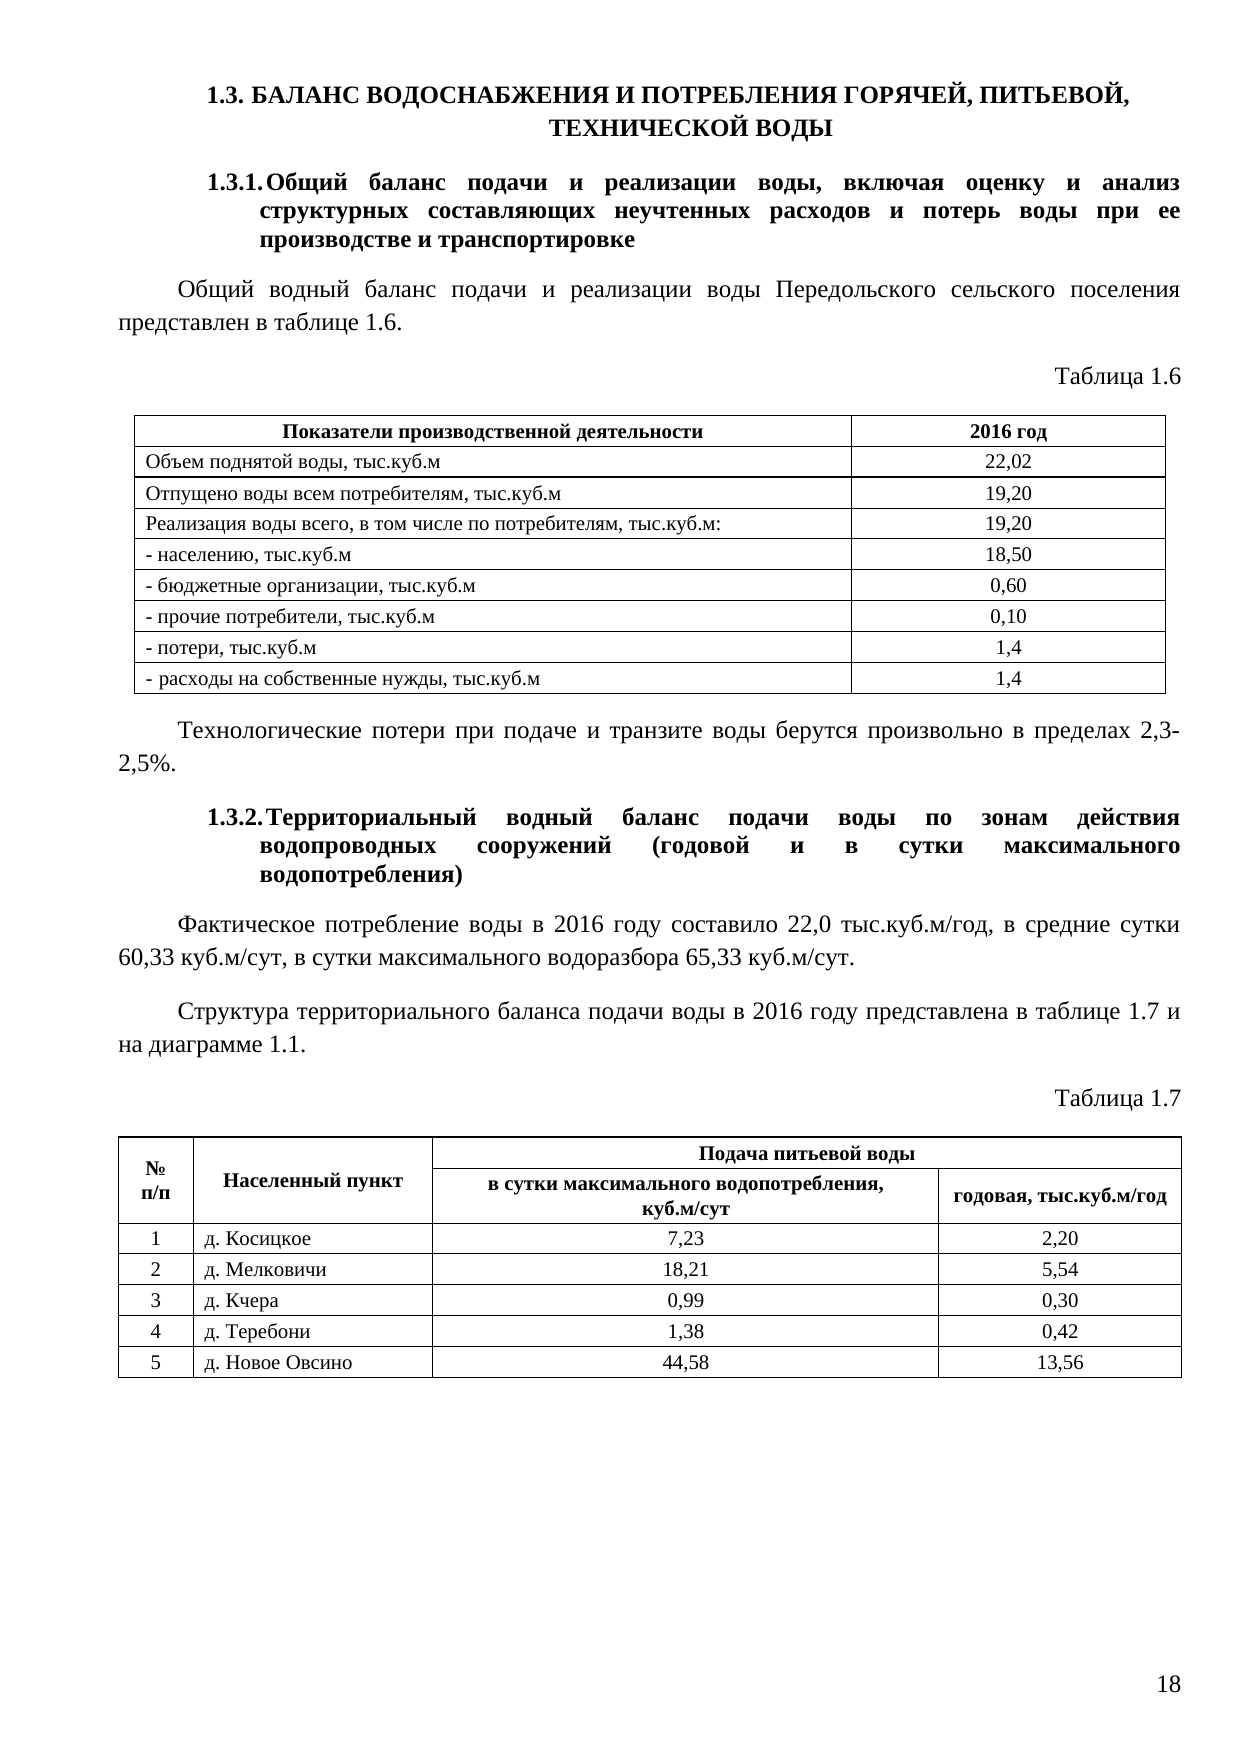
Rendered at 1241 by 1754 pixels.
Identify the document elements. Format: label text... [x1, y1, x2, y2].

table_cell 0,99 [433, 1285, 938, 1315]
table_cell д. Теребони [194, 1316, 432, 1346]
table_cell 2 [119, 1254, 193, 1284]
table_cell 0,42 [939, 1316, 1181, 1346]
table_cell 1,4 [852, 663, 1165, 693]
table_cell 1 [119, 1224, 193, 1253]
table_cell 13,56 [939, 1347, 1181, 1377]
table_cell д. Новое Овсино [194, 1347, 432, 1377]
table_header 2016 год [852, 416, 1165, 446]
table_cell 0,10 [852, 601, 1165, 631]
table_cell 1,38 [433, 1316, 938, 1346]
text Технологические потери при подаче и транзите воды берутся произвольно в пределах 2,3-2,5%. [118, 715, 1181, 777]
text Фактическое потребление воды в 2016 году составило 22,0 тыс.куб.м/год, в средние сутки 60,33 куб.м/сут, в сутки максимального водоразбора 65,33 куб.м/сут. [118, 909, 1181, 971]
table_cell 18,21 [433, 1254, 938, 1284]
table_cell 3 [119, 1285, 193, 1315]
table_cell - прочие потребители, тыс.куб.м [135, 601, 851, 631]
table_cell 5 [119, 1347, 193, 1377]
table_cell 5,54 [939, 1254, 1181, 1284]
table_cell 0,30 [939, 1285, 1181, 1315]
table_cell 19,20 [852, 509, 1165, 538]
table_cell - потери, тыс.куб.м [135, 632, 851, 662]
table_cell 4 [119, 1316, 193, 1346]
table_cell Отпущено воды всем потребителям, тыс.куб.м [135, 478, 851, 507]
text Общий водный баланс подачи и реализации воды Передольского сельского поселения представлен в таблице 1.6. [118, 274, 1181, 336]
text Таблица 1.7 [118, 1083, 1181, 1111]
subtitle Общий баланс подачи и реализации воды, включая оценку и анализ структурных составляющих неучтенных расходов и потерь воды при ее производстве и транспортировке [207, 167, 1181, 253]
table_cell в сутки максимального водопотребления, куб.м/сут [433, 1169, 938, 1222]
table_header Подача питьевой воды [433, 1138, 1181, 1167]
table_cell 1,4 [852, 632, 1165, 662]
table_cell - расходы на собственные нужды, тыс.куб.м [135, 663, 851, 693]
table_cell 18,50 [852, 539, 1165, 569]
text Таблица 1.6 [118, 361, 1181, 389]
table_cell д. Кчера [194, 1285, 432, 1315]
table_cell - населению, тыс.куб.м [135, 539, 851, 569]
table_cell д. Косицкое [194, 1224, 432, 1253]
table_cell годовая, тыс.куб.м/год [939, 1169, 1181, 1222]
subtitle БАЛАНС ВОДОСНАБЖЕНИЯ И ПОТРЕБЛЕНИЯ ГОРЯЧЕЙ, ПИТЬЕВОЙ, ТЕХНИЧЕСКОЙ ВОДЫ [155, 80, 1181, 142]
text Структура территориального баланса подачи воды в 2016 году представлена в таблице 1.7 и на диаграмме 1.1. [118, 996, 1181, 1057]
table_header Показатели производственной деятельности [135, 416, 851, 446]
table_cell 19,20 [852, 478, 1165, 507]
table_cell 0,60 [852, 570, 1165, 600]
table_cell 2,20 [939, 1224, 1181, 1253]
table_cell д. Мелковичи [194, 1254, 432, 1284]
table_cell Объем поднятой воды, тыс.куб.м [135, 447, 851, 476]
table_header № п/п [119, 1138, 193, 1222]
table_cell 22,02 [852, 447, 1165, 476]
subtitle Территориальный водный баланс подачи воды по зонам действия водопроводных сооружений (годовой и в сутки максимального водопотребления) [207, 802, 1181, 888]
table_cell Реализация воды всего, в том числе по потребителям, тыс.куб.м: [135, 509, 851, 538]
table_cell 7,23 [433, 1224, 938, 1253]
table_cell - бюджетные организации, тыс.куб.м [135, 570, 851, 600]
table_header Населенный пункт [194, 1138, 432, 1222]
table_cell 44,58 [433, 1347, 938, 1377]
